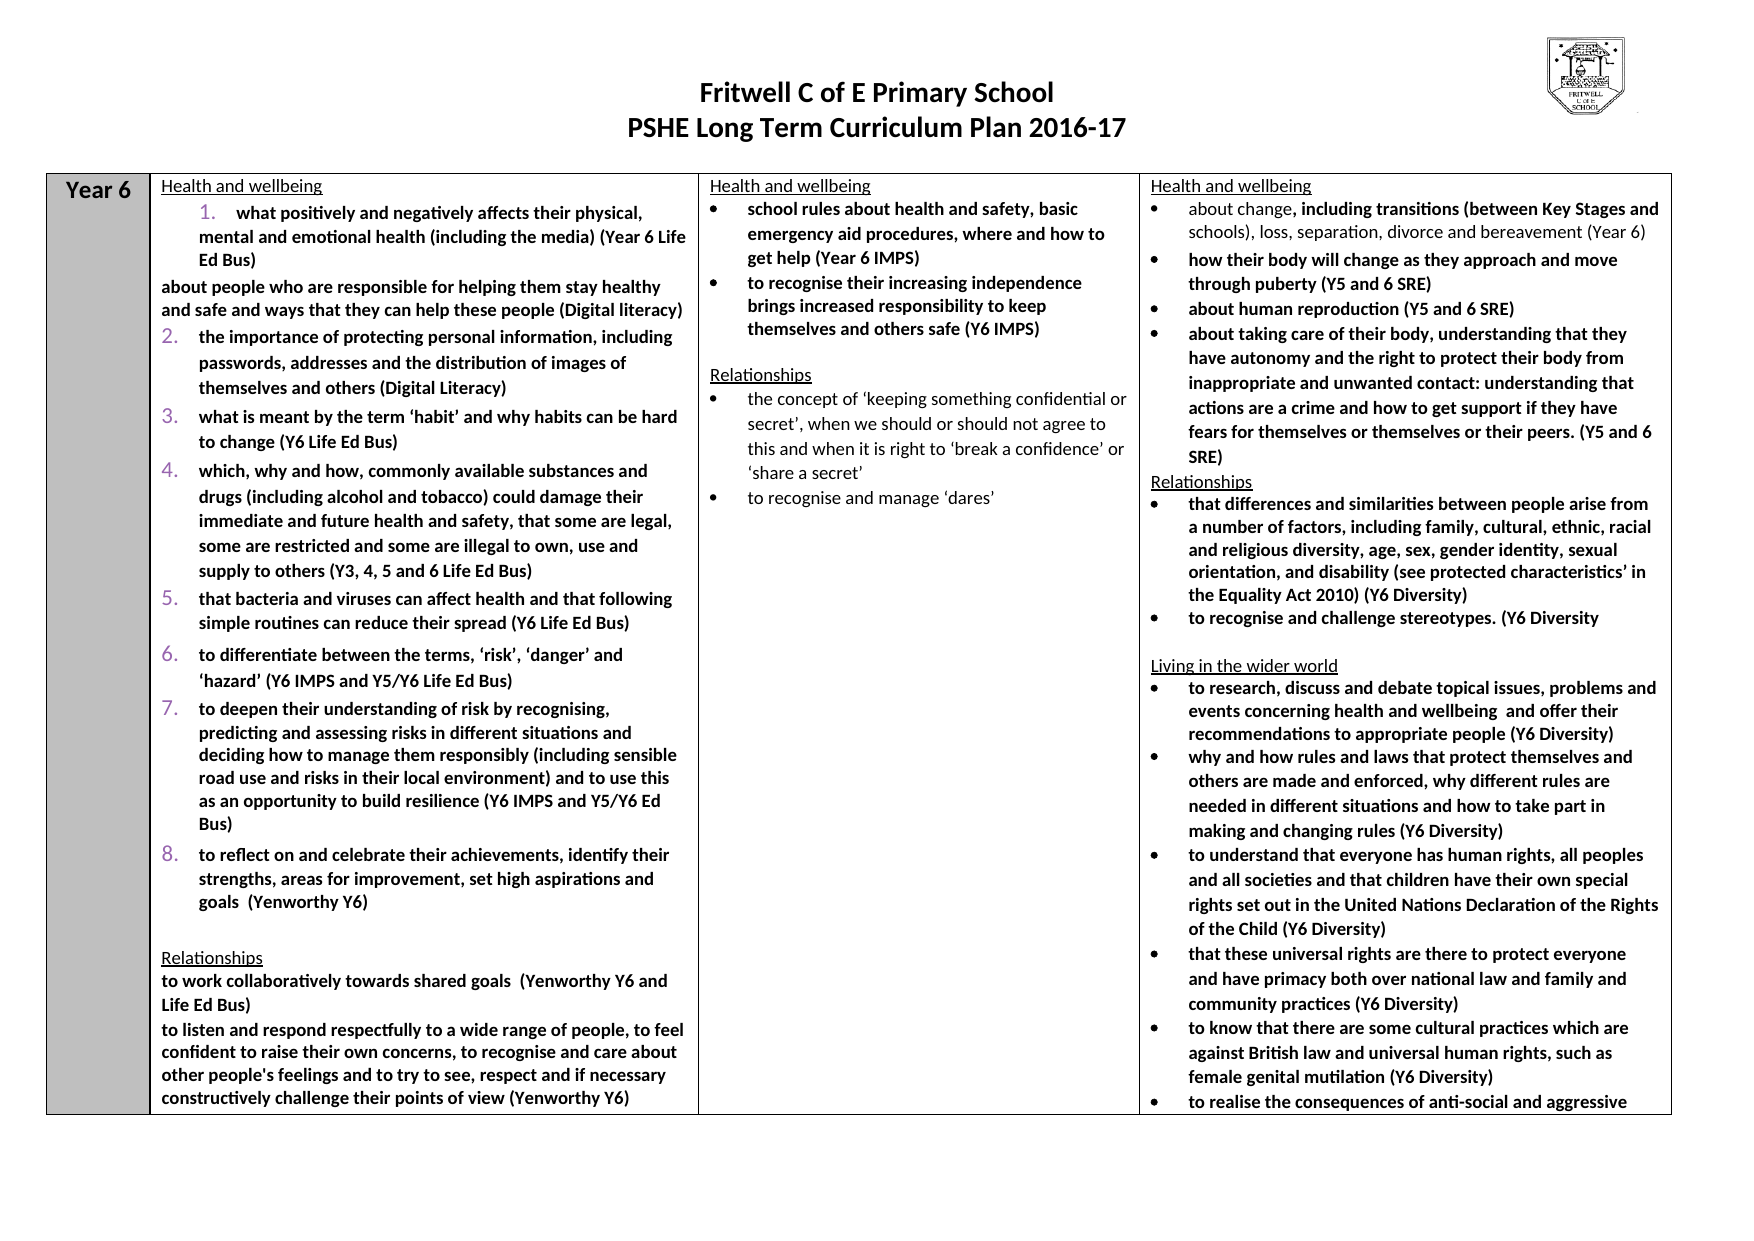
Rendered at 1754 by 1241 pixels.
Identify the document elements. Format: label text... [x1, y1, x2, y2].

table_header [151, 174, 698, 1114]
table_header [1140, 174, 1671, 1114]
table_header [699, 174, 1139, 1114]
table_header Year 6 [47, 174, 149, 1114]
